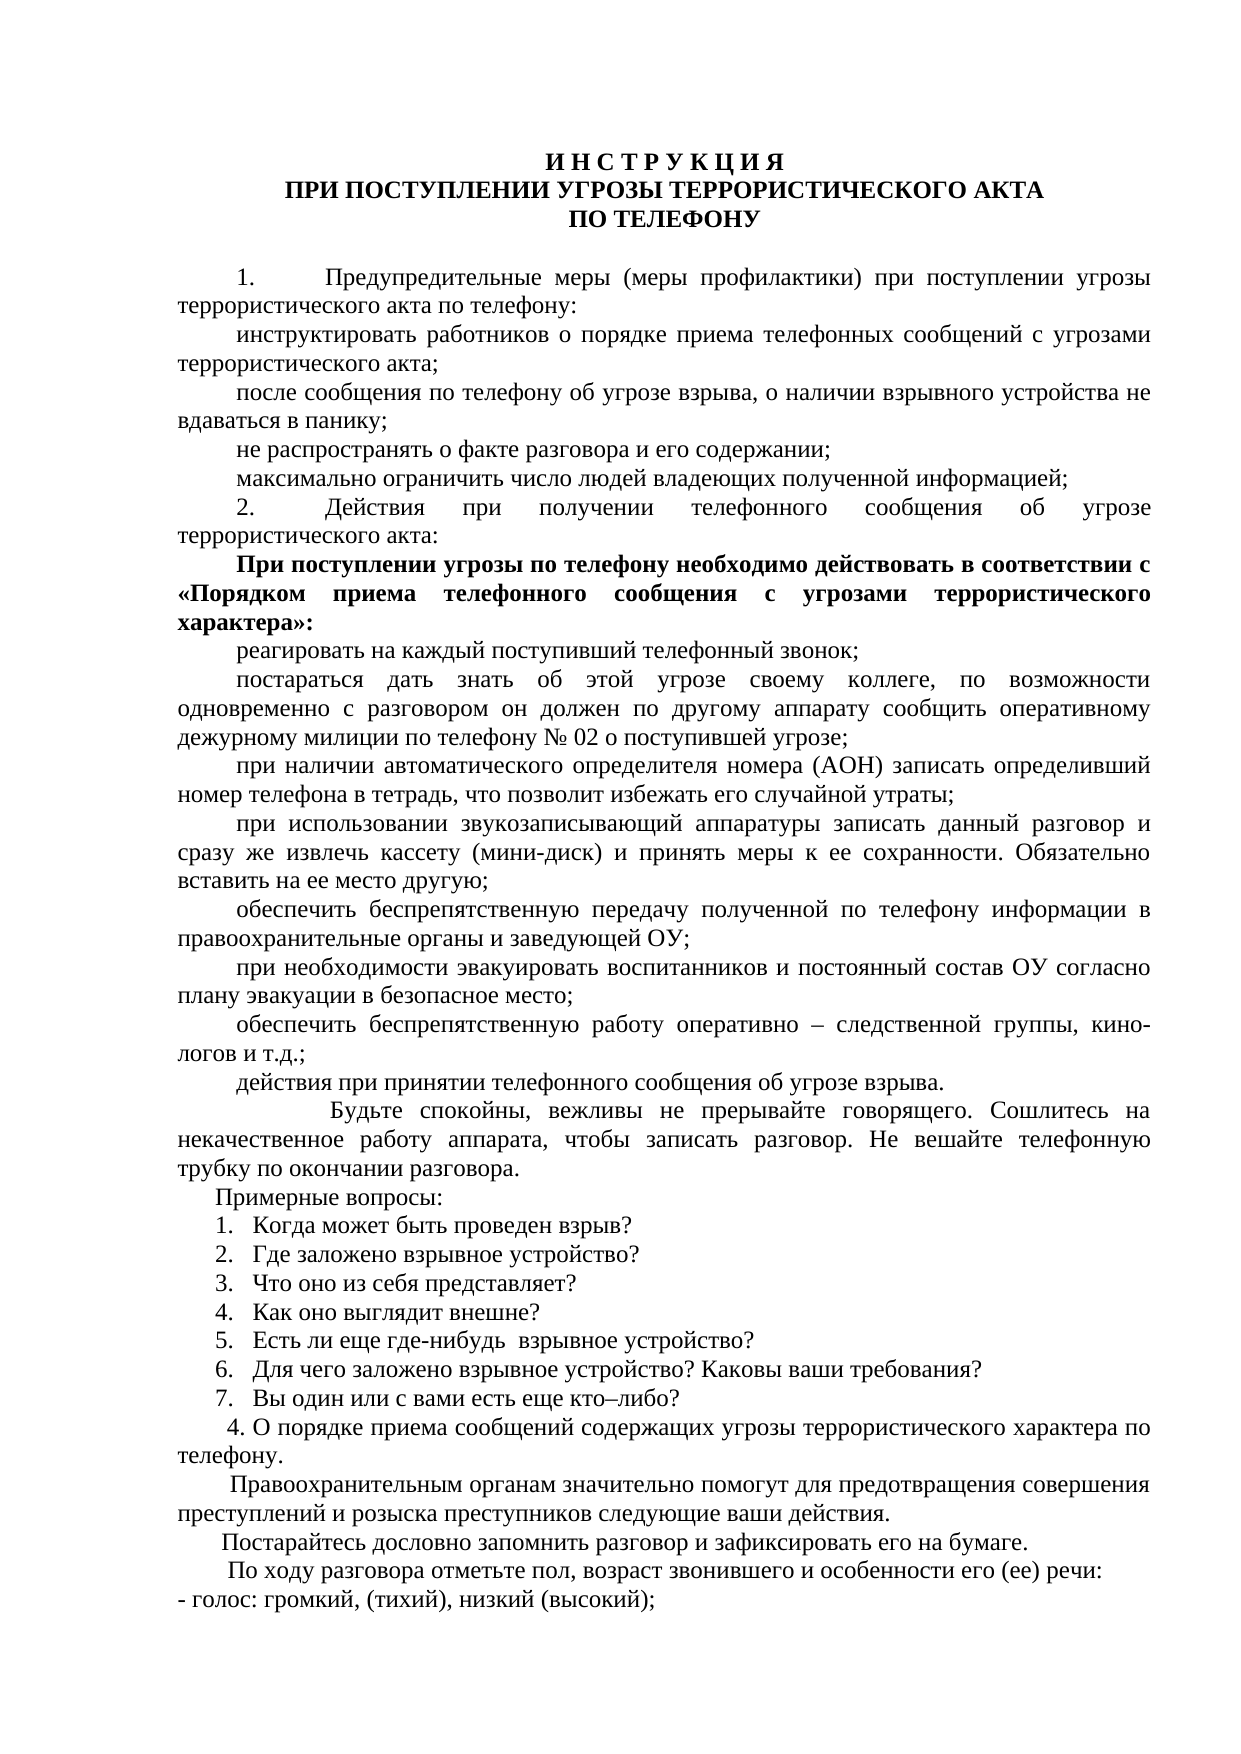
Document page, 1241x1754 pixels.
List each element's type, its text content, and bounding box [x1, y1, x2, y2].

text инструктировать работников о порядке приема телефонных сообщений с угрозами террористического акта; [177, 319, 1152, 377]
text - голос: громкий, (тихий), низкий (высокий); [177, 1584, 1152, 1613]
text не распространять о факте разговора и его содержании; [177, 434, 1152, 463]
list Когда может быть проведен взрыв? [215, 1211, 1152, 1239]
text Постарайтесь дословно запомнить разговор и зафиксировать его на бумаге. [177, 1527, 1152, 1556]
text реагировать на каждый поступивший телефонный звонок; [177, 636, 1152, 664]
list Что оно из себя представляет? [215, 1268, 1152, 1297]
text постараться дать знать об этой угрозе своему коллеге, по возможности одновременно с разговором он должен по другому аппарату сообщить оперативному дежурному милиции по телефону № 02 о поступившей угрозе; [177, 664, 1152, 751]
text При поступлении угрозы по телефону необходимо действовать в соответствии с «Порядком приема телефонного сообщения с угрозами террористического характера»: [177, 549, 1152, 636]
list Предупредительные меры (меры профилактики) при поступлении угрозы террористического акта по телефону: [177, 262, 1152, 319]
text максимально ограничить число людей владеющих полученной информацией; [177, 463, 1152, 492]
text Правоохранительным органам значительно помогут для предотвращения совершения преступлений и розыска преступников следующие ваши действия. [177, 1469, 1152, 1527]
text действия при принятии телефонного сообщения об угрозе взрыва. [177, 1067, 1152, 1096]
list Где заложено взрывное устройство? [215, 1239, 1152, 1268]
list Для чего заложено взрывное устройство? Каковы ваши требования? [215, 1354, 1152, 1383]
list Как оно выглядит внешне? [215, 1297, 1152, 1326]
text при необходимости эвакуировать воспитанников и постоянный состав ОУ согласно плану эвакуации в безопасное место; [177, 952, 1152, 1009]
list Вы один или с вами есть еще кто–либо? [215, 1383, 1152, 1412]
text обеспечить беспрепятственную работу оперативно – следственной группы, кино- логов и т.д.; [177, 1009, 1152, 1067]
text Примерные вопросы: [177, 1182, 1152, 1211]
list Есть ли еще где-нибудь взрывное устройство? [215, 1326, 1152, 1354]
text 4. О порядке приема сообщений содержащих угрозы террористического характера по телефону. [177, 1412, 1152, 1469]
text По ходу разговора отметьте пол, возраст звонившего и особенности его (ее) речи: [177, 1556, 1152, 1584]
text ПО ТЕЛЕФОНУ [177, 204, 1152, 233]
text после сообщения по телефону об угрозе взрыва, о наличии взрывного устройства не вдаваться в панику; [177, 377, 1152, 434]
text Будьте спокойны, вежливы не прерывайте говорящего. Сошлитесь на некачественное работу аппарата, чтобы записать разговор. Не вешайте телефонную трубку по окончании разговора. [177, 1096, 1152, 1182]
text при наличии автоматического определителя номера (АОН) записать определивший номер телефона в тетрадь, что позволит избежать его случайной утраты; [177, 751, 1152, 808]
text при использовании звукозаписывающий аппаратуры записать данный разговор и сразу же извлечь кассету (мини-диск) и принять меры к ее сохранности. Обязательно вставить на ее место другую; [177, 808, 1152, 894]
text И Н С Т Р У К Ц И Я [177, 147, 1152, 176]
text ПРИ ПОСТУПЛЕНИИ УГРОЗЫ ТЕРРОРИСТИЧЕСКОГО АКТА [177, 176, 1152, 204]
list Действия при получении телефонного сообщения об угрозе террористического акта: [177, 492, 1152, 549]
text обеспечить беспрепятственную передачу полученной по телефону информации в правоохранительные органы и заведующей ОУ; [177, 894, 1152, 952]
